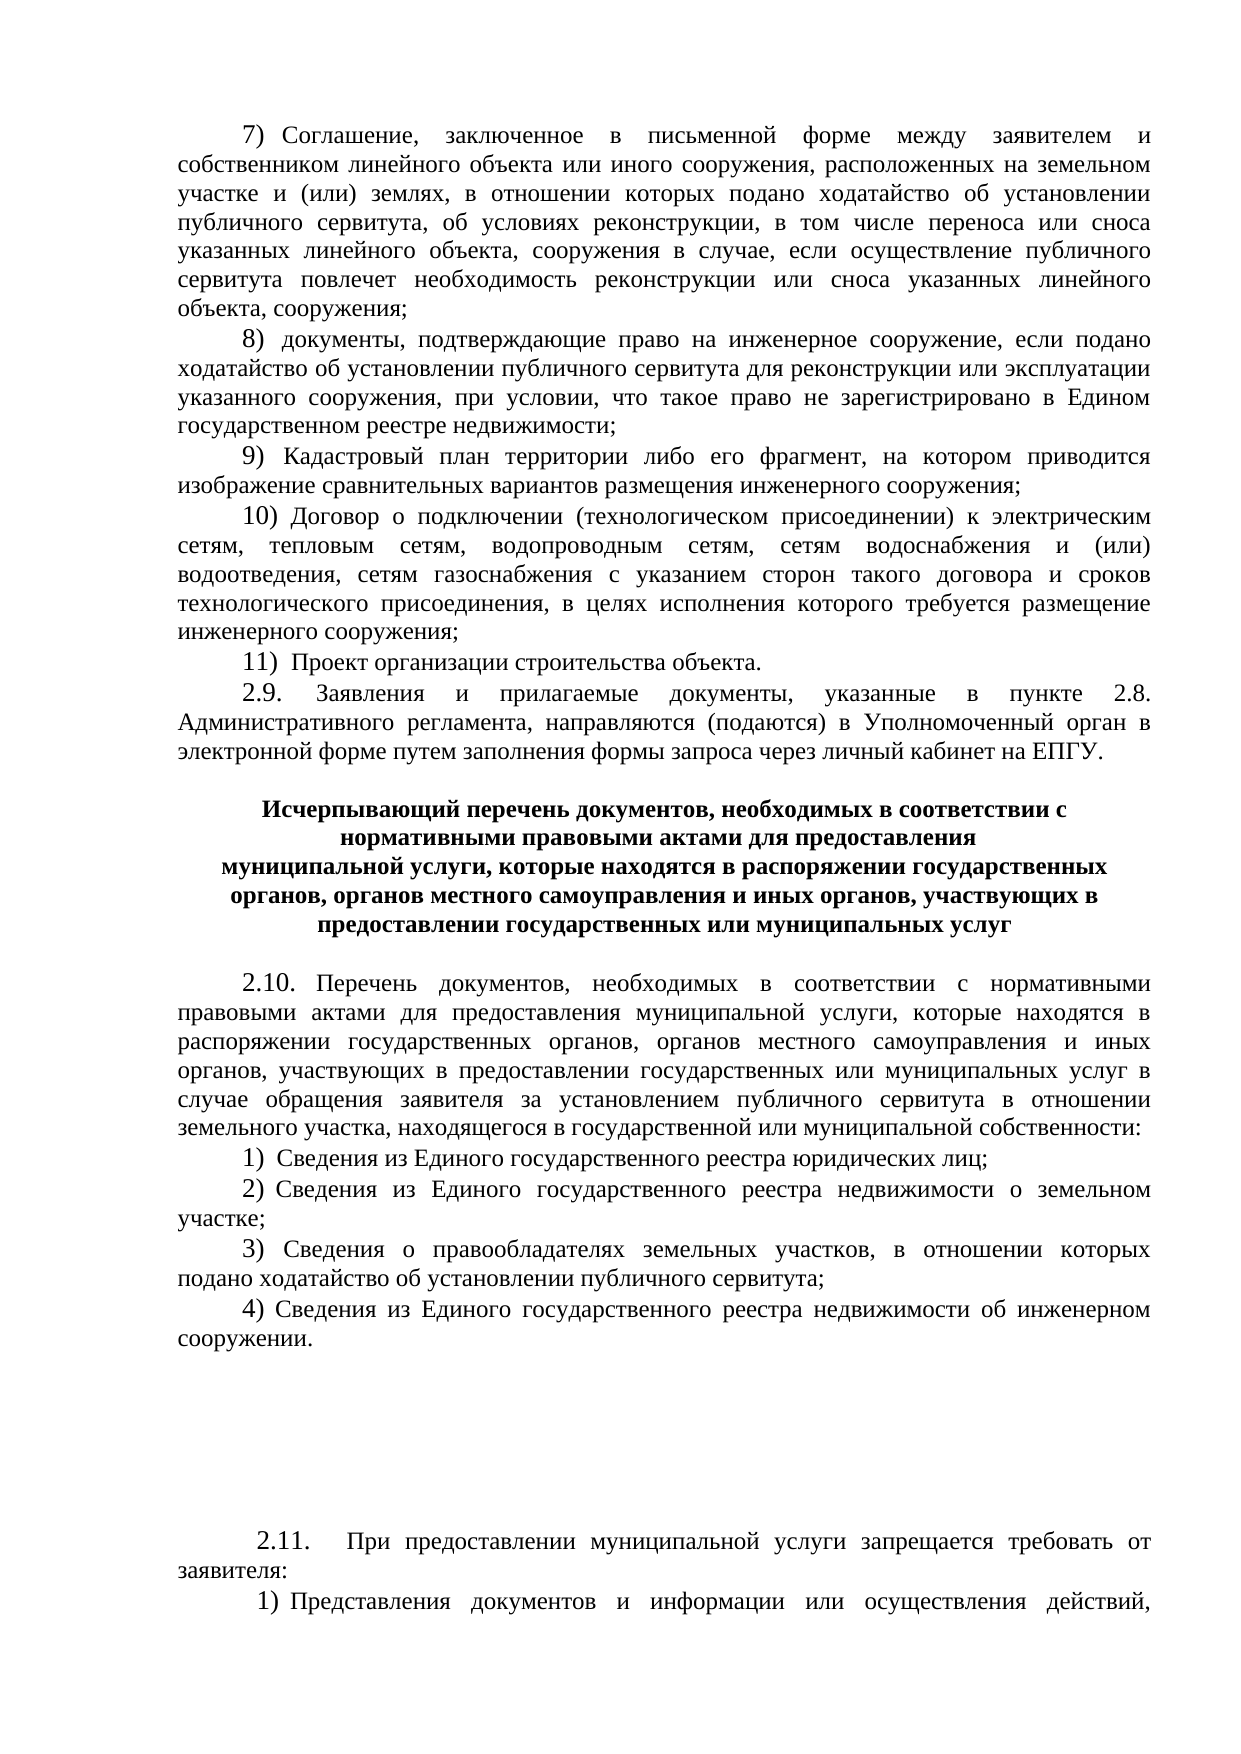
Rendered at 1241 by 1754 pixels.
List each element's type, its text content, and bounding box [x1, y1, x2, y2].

list Соглашение, заключенное в письменной форме между заявителем и собственником линейного объекта или иного сооружения, расположенных на земельном участке и (или) землях, в отношении которых подано ходатайство об установлении публичного сервитута, об условиях реконструкции, в том числе переноса или сноса указанных линейного объекта, сооружения в случае, если осуществление публичного сервитута повлечет необходимость реконструкции или сноса указанных линейного объекта, сооружения; [177, 118, 1152, 322]
list Сведения из Единого государственного реестра недвижимости о земельном участке; [177, 1172, 1152, 1232]
list Заявления и прилагаемые документы, указанные в пункте 2.8. Административного регламента, направляются (подаются) в Уполномоченный орган в электронной форме путем заполнения формы запроса через личный кабинет на ЕПГУ. [177, 676, 1152, 765]
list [177, 1584, 1152, 1616]
list документы, подтверждающие право на инженерное сооружение, если подано ходатайство об установлении публичного сервитута для реконструкции или эксплуатации указанного сооружения, при условии, что такое право не зарегистрировано в Едином государственном реестре недвижимости; [177, 322, 1152, 439]
list Сведения из Единого государственного реестра недвижимости об инженерном сооружении. [177, 1292, 1152, 1352]
text нормативными правовыми актами для предоставления муниципальной услуги, которые находятся в распоряжении государственных органов, органов местного самоуправления и иных органов, участвующих в предоставлении государственных или муниципальных услуг [177, 822, 1152, 937]
list Проект организации строительства объекта. [177, 645, 1152, 676]
text Исчерпывающий перечень документов, необходимых в соответствии с [177, 794, 1152, 822]
list Договор о подключении (технологическом присоединении) к электрическим сетям, тепловым сетям, водопроводным сетям, сетям водоснабжения и (или) водоотведения, сетям газоснабжения с указанием сторон такого договора и сроков технологического присоединения, в целях исполнения которого требуется размещение инженерного сооружения; [177, 499, 1152, 645]
list Кадастровый план территории либо его фрагмент, на котором приводится изображение сравнительных вариантов размещения инженерного сооружения; [177, 439, 1152, 499]
list Перечень документов, необходимых в соответствии с нормативными правовыми актами для предоставления муниципальной услуги, которые находятся в распоряжении государственных органов, органов местного самоуправления и иных органов, участвующих в предоставлении государственных или муниципальных услуг в случае обращения заявителя за установлением публичного сервитута в отношении земельного участка, находящегося в государственной или муниципальной собственности: [177, 966, 1152, 1141]
list При предоставлении муниципальной услуги запрещается требовать от заявителя: [177, 1524, 1152, 1584]
list Сведения о правообладателях земельных участков, в отношении которых подано ходатайство об установлении публичного сервитута; [177, 1232, 1152, 1292]
list Сведения из Единого государственного реестра юридических лиц; [177, 1141, 1152, 1172]
